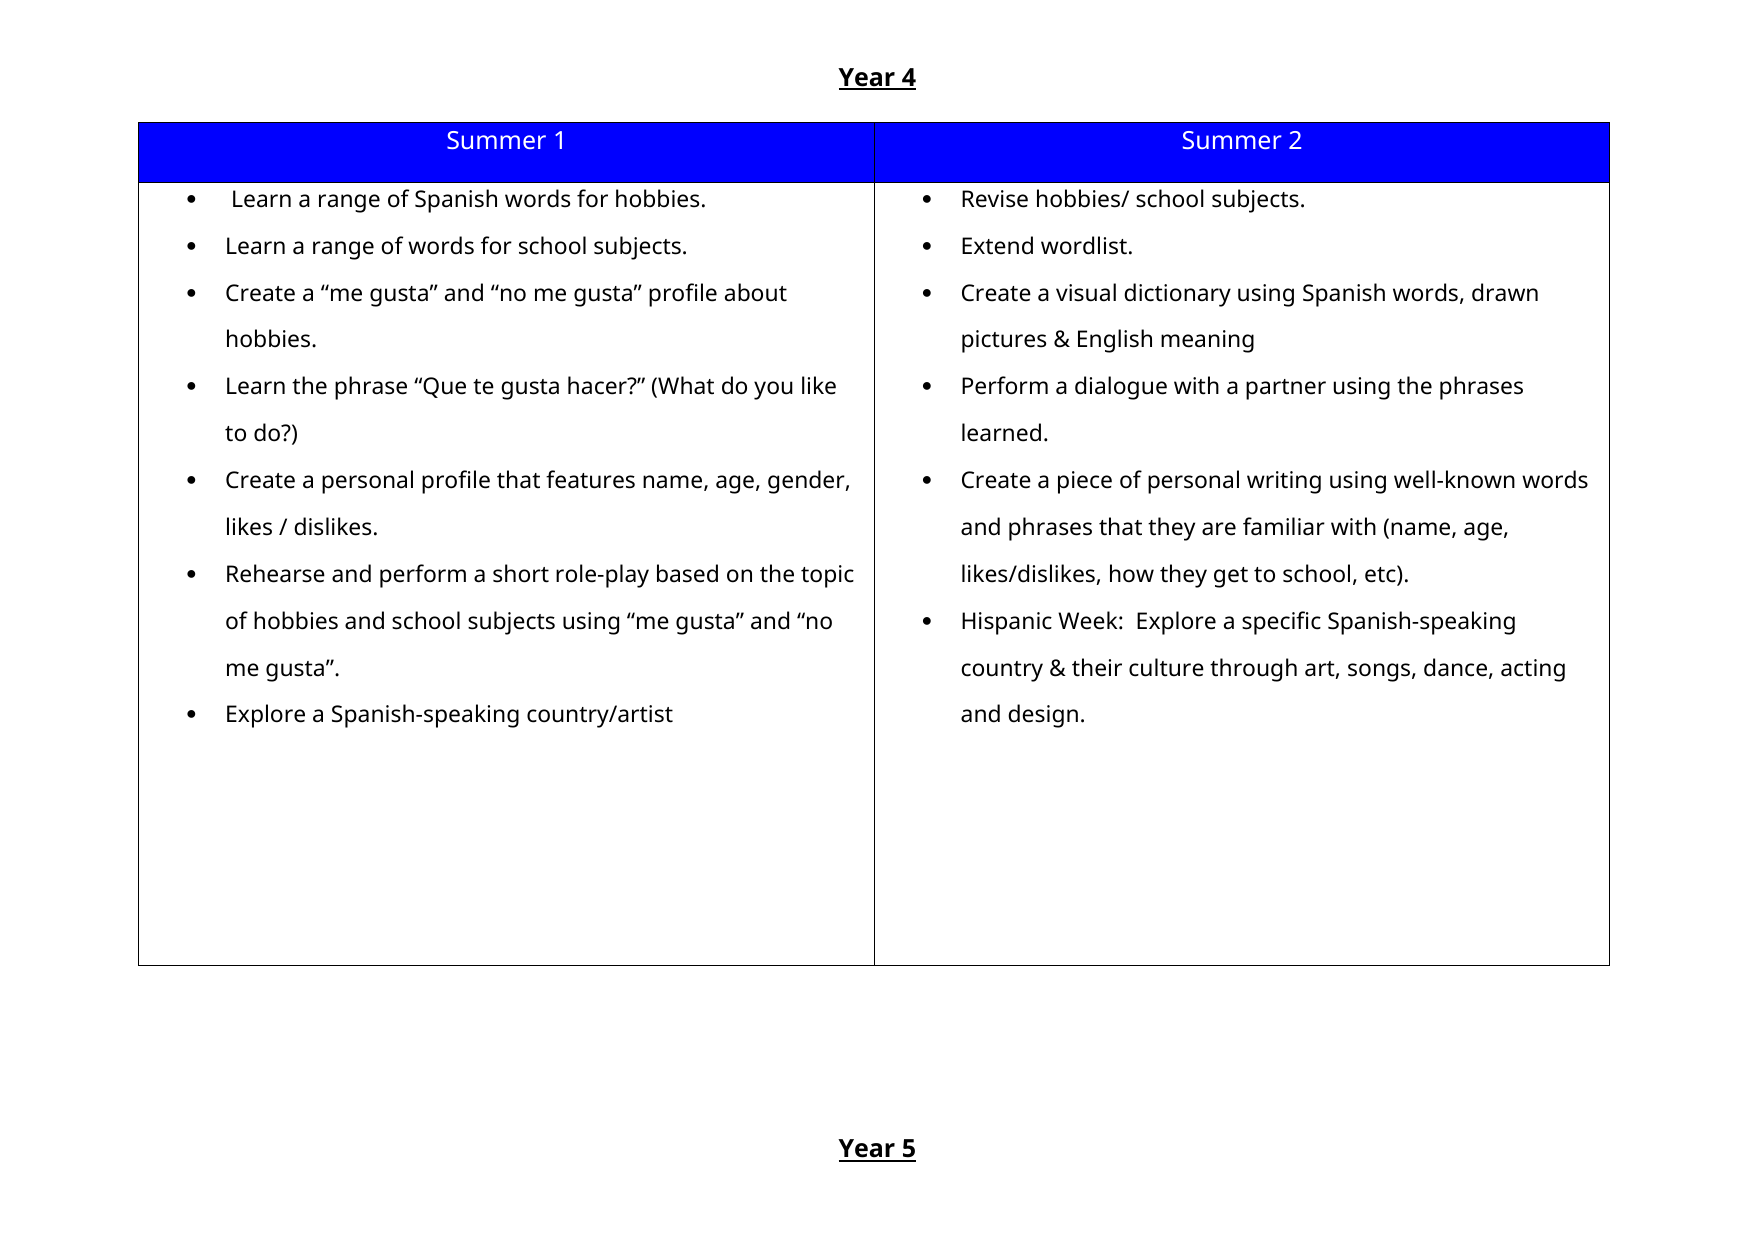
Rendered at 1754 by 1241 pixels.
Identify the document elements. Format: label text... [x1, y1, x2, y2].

table_cell Revise hobbies/ school subjects. Extend wordlist. Create a visual dictionary using Spanish words, drawn pictures & English meaning Perform a dialogue with a partner using the phrases learned. Create a piece of personal writing using well-known words and phrases that they are familiar with (name, age, likes/dislikes, how they get to school, etc). Hispanic Week: Explore a specific Spanish-speaking country & their culture through art, songs, dance, acting and design. [875, 183, 1609, 965]
text Year 4 [150, 59, 1604, 93]
table_header Summer 2 [875, 123, 1609, 182]
table_cell Learn a range of Spanish words for hobbies. Learn a range of words for school subjects. Create a “me gusta” and “no me gusta” profile about hobbies. Learn the phrase “Que te gusta hacer?” (What do you like to do?) Create a personal profile that features name, age, gender, likes / dislikes. Rehearse and perform a short role-play based on the topic of hobbies and school subjects using “me gusta” and “no me gusta”. Explore a Spanish-speaking country/artist [139, 183, 874, 965]
table_header Summer 1 [139, 123, 874, 182]
text Year 5 [150, 1131, 1604, 1165]
